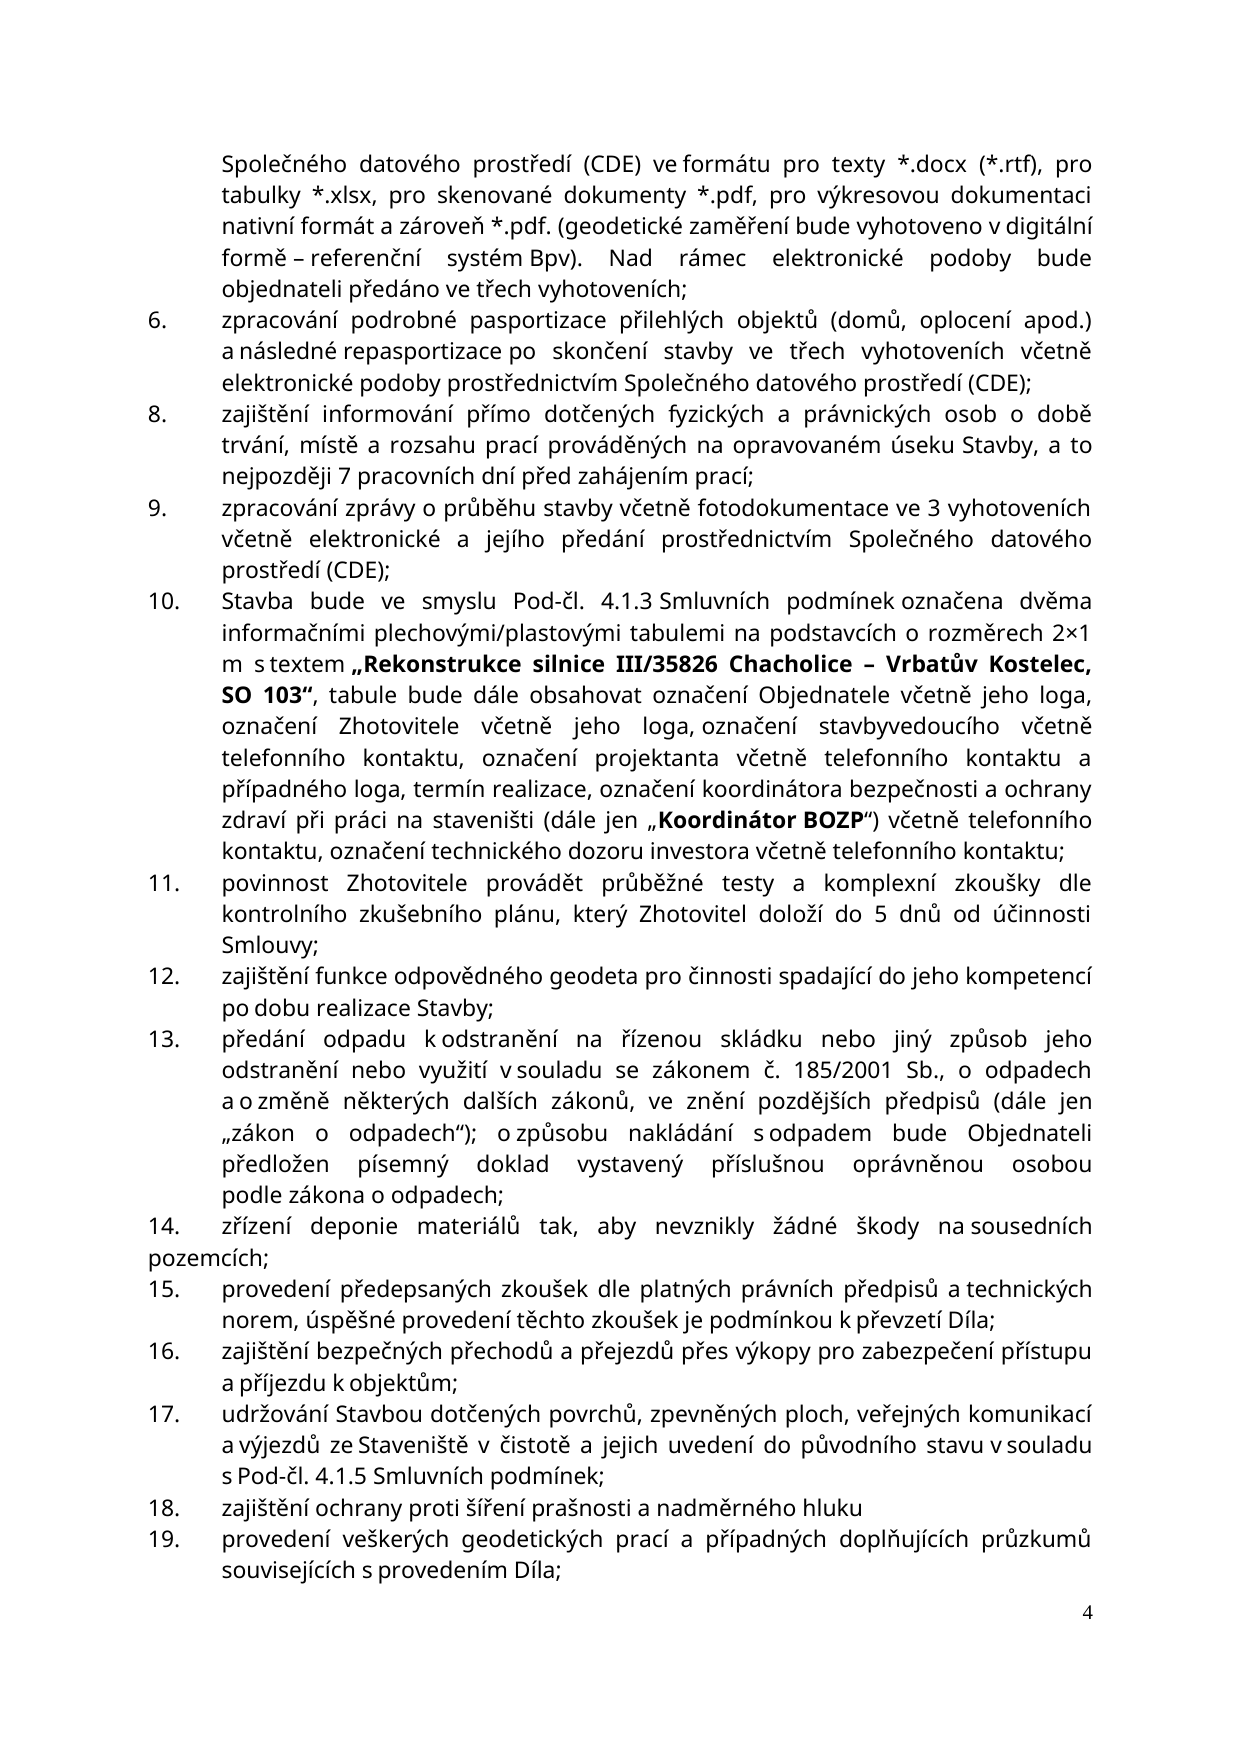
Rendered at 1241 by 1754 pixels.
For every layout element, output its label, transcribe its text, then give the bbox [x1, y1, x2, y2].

text 12. zajištění funkce odpovědného geodeta pro činnosti spadající do jeho kompetencí po dobu realizace Stavby; [148, 960, 1093, 1023]
text 14. zřízení deponie materiálů tak, aby nevznikly žádné škody na sousedních pozemcích; [148, 1210, 1093, 1273]
text 18. zajištění ochrany proti šíření prašnosti a nadměrného hluku [148, 1491, 1093, 1523]
text 11. povinnost Zhotovitele provádět průběžné testy a komplexní zkoušky dle kontrolního zkušebního plánu, který Zhotovitel doloží do 5 dnů od účinnosti Smlouvy; [148, 866, 1093, 960]
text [148, 148, 1093, 304]
text 6. zpracování podrobné pasportizace přilehlých objektů (domů, oplocení apod.) a následné repasportizace po skončení stavby ve třech vyhotoveních včetně elektronické podoby prostřednictvím Společného datového prostředí (CDE); [148, 304, 1093, 398]
text 15. provedení předepsaných zkoušek dle platných právních předpisů a technických norem, úspěšné provedení těchto zkoušek je podmínkou k převzetí Díla; [148, 1273, 1093, 1335]
text 8. zajištění informování přímo dotčených fyzických a právnických osob o době trvání, místě a rozsahu prací prováděných na opravovaném úseku Stavby, a to nejpozději 7 pracovních dní před zahájením prací; [148, 398, 1093, 491]
text 16. zajištění bezpečných přechodů a přejezdů přes výkopy pro zabezpečení přístupu a příjezdu k objektům; [148, 1335, 1093, 1398]
text 10. Stavba bude ve smyslu Pod-čl. 4.1.3 Smluvních podmínek označena dvěma informačními plechovými/plastovými tabulemi na podstavcích o rozměrech 2×1 m s textem „Rekonstrukce silnice III/35826 Chacholice – Vrbatův Kostelec, SO 103“, tabule bude dále obsahovat označení Objednatele včetně jeho loga, označení Zhotovitele včetně jeho loga, označení stavbyvedoucího včetně telefonního kontaktu, označení projektanta včetně telefonního kontaktu a případného loga, termín realizace, označení koordinátora bezpečnosti a ochrany zdraví při práci na staveništi (dále jen „Koordinátor BOZP“) včetně telefonního kontaktu, označení technického dozoru investora včetně telefonního kontaktu; [148, 585, 1093, 866]
text 17. udržování Stavbou dotčených povrchů, zpevněných ploch, veřejných komunikací a výjezdů ze Staveniště v čistotě a jejich uvedení do původního stavu v souladu s Pod-čl. 4.1.5 Smluvních podmínek; [148, 1398, 1093, 1491]
text 19. provedení veškerých geodetických prací a případných doplňujících průzkumů souvisejících s provedením Díla; [148, 1523, 1093, 1585]
text 9. zpracování zprávy o průběhu stavby včetně fotodokumentace ve 3 vyhotoveních včetně elektronické a jejího předání prostřednictvím Společného datového prostředí (CDE); [148, 491, 1093, 585]
text 13. předání odpadu k odstranění na řízenou skládku nebo jiný způsob jeho odstranění nebo využití v souladu se zákonem č. 185/2001 Sb., o odpadech a o změně některých dalších zákonů, ve znění pozdějších předpisů (dále jen „zákon o odpadech“); o způsobu nakládání s odpadem bude Objednateli předložen písemný doklad vystavený příslušnou oprávněnou osobou podle zákona o odpadech; [148, 1023, 1093, 1210]
